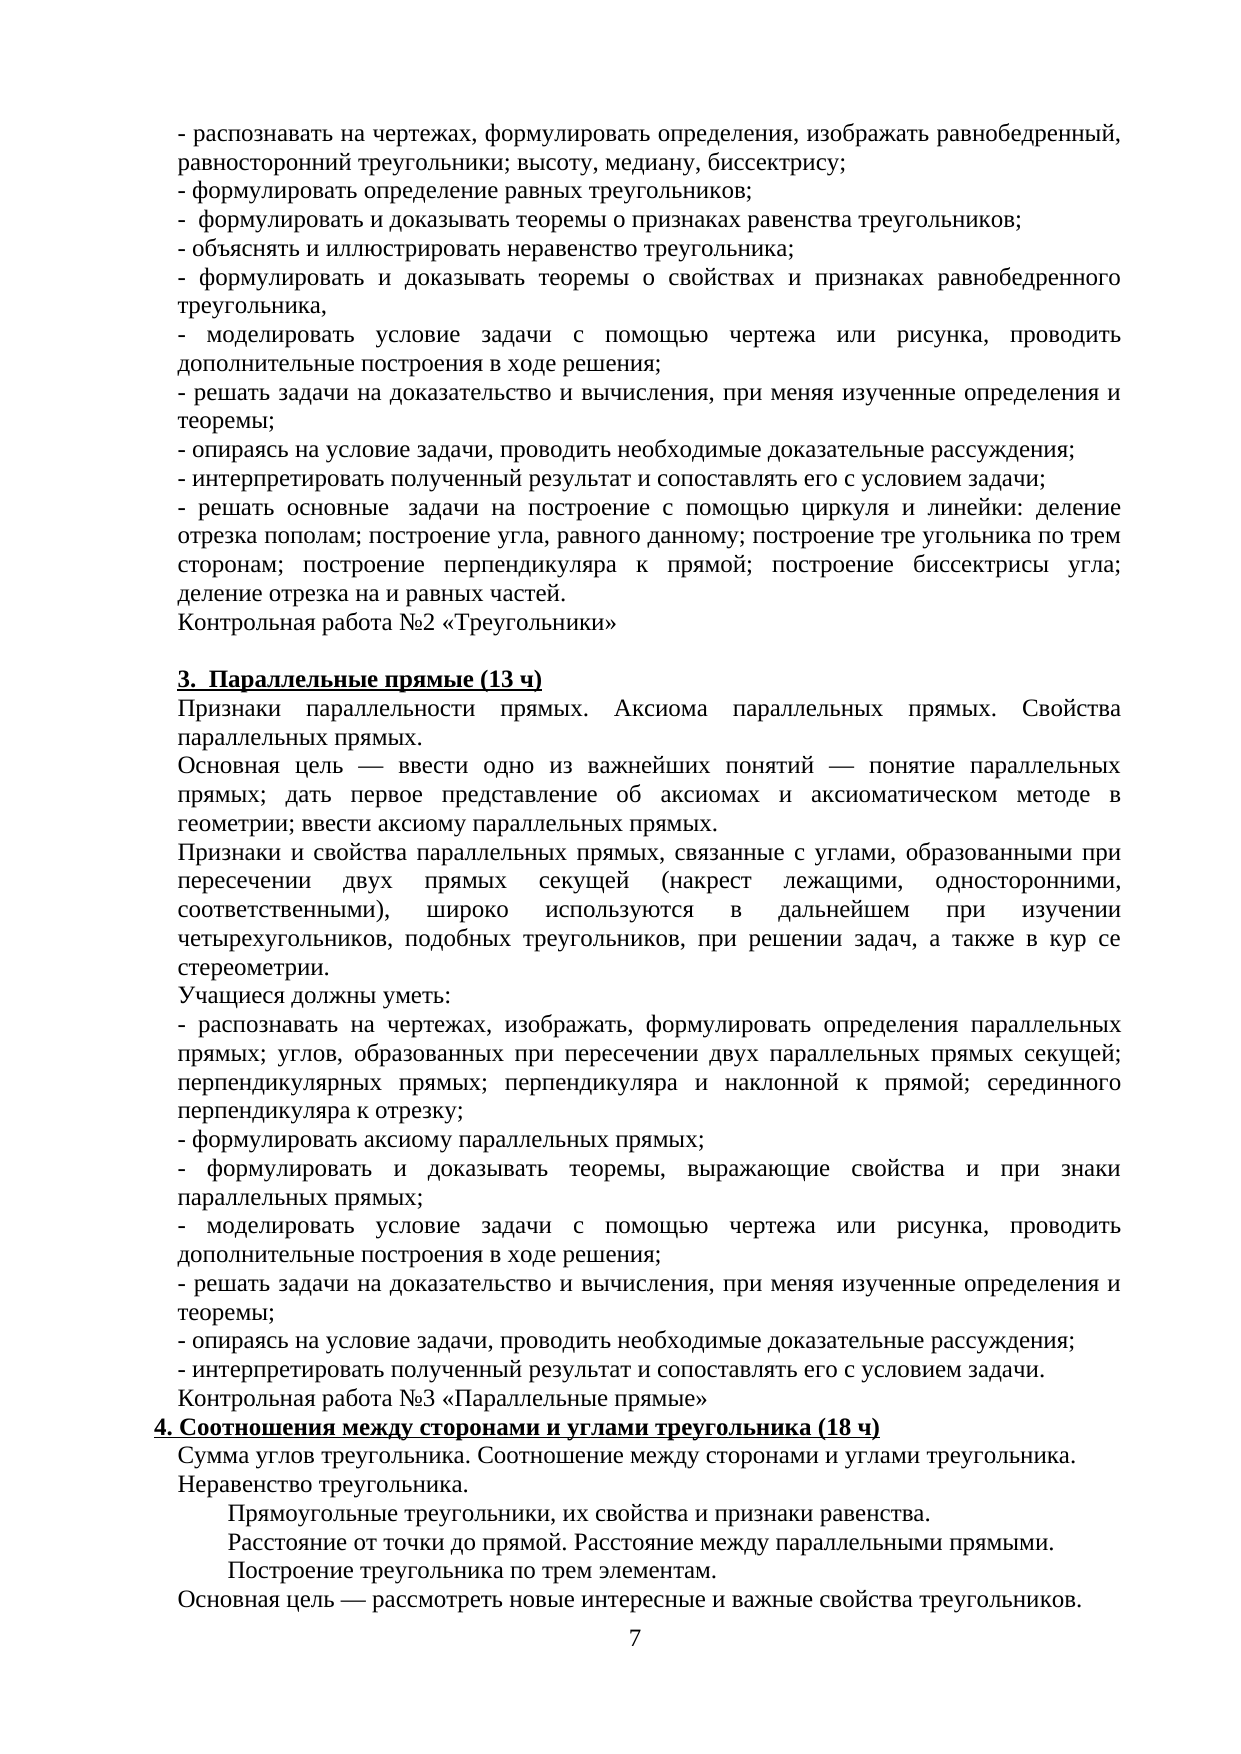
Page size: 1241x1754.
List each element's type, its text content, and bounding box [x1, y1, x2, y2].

text Сумма углов треугольника. Соотношение между сторонами и углами треугольника. [177, 1441, 1122, 1469]
text - формулировать и доказывать теоремы о свойствах и признаках равнобедренного треугольника, [177, 262, 1122, 319]
text Признаки и свойства параллельных прямых, связанные с углами, образованными при пересечении двух прямых секущей (накрест лежащими, односторонними, соответственными), широко используются в дальнейшем при изучении четырехугольников, подобных треугольников, при решении задач, а также в кур се стереометрии. [177, 837, 1122, 981]
text Учащиеся должны уметь: [177, 981, 1122, 1009]
text - формулировать аксиому параллельных прямых; [177, 1124, 1122, 1153]
text Расстояние от точки до прямой. Расстояние между параллельными прямыми. [177, 1527, 1122, 1556]
text Неравенство треугольника. [177, 1469, 1122, 1498]
text Построение треугольника по трем элементам. [177, 1556, 1122, 1584]
text Контрольная работа №3 «Параллельные прямые» [177, 1383, 1122, 1412]
text - решать задачи на доказательство и вычисления, при меняя изученные определения и теоремы; [177, 1268, 1122, 1326]
text Контрольная работа №2 «Треугольники» [177, 607, 1122, 636]
text - формулировать и доказывать теоремы, выражающие свойства и при знаки параллельных прямых; [177, 1153, 1122, 1211]
text - распознавать на чертежах, изображать, формулировать определения параллельных прямых; углов, образованных при пересечении двух параллельных прямых секущей; перпендикулярных прямых; перпендикуляра и наклонной к прямой; серединного перпендикуляра к отрезку; [177, 1009, 1122, 1124]
text Основная цель — ввести одно из важнейших понятий — понятие параллельных прямых; дать первое представление об аксиомах и аксиоматическом методе в геометрии; ввести аксиому параллельных прямых. [177, 751, 1122, 837]
text - формулировать определение равных треугольников; [177, 176, 1122, 204]
text - формулировать и доказывать теоремы о признаках равенства треугольников; [177, 204, 1122, 233]
text Прямоугольные треугольники, их свойства и признаки равенства. [177, 1498, 1122, 1527]
text - опираясь на условие задачи, проводить необходимые доказательные рассуждения; [177, 1326, 1122, 1354]
text - опираясь на условие задачи, проводить необходимые доказательные рассуждения; [177, 434, 1122, 463]
text - моделировать условие задачи с помощью чертежа или рисунка, проводить дополнительные построения в ходе решения; [177, 319, 1122, 377]
text - решать основные задачи на построение с помощью циркуля и линейки: деление отрезка пополам; построение угла, равного данному; построение тре угольника по трем сторонам; построение перпендикуляра к прямой; построение биссектрисы угла; деление отрезка на и равных частей. [177, 492, 1122, 607]
text - моделировать условие задачи с помощью чертежа или рисунка, проводить дополнительные построения в ходе решения; [177, 1211, 1122, 1268]
text - решать задачи на доказательство и вычисления, при меняя изученные определения и теоремы; [177, 377, 1122, 434]
text 3. Параллельные прямые (13 ч) [177, 664, 1122, 693]
text 4. Соотношения между сторонами и углами треугольника (18 ч) [148, 1412, 1122, 1441]
text - объяснять и иллюстрировать неравенство треугольника; [177, 233, 1122, 262]
text Признаки параллельности прямых. Аксиома параллельных прямых. Свойства параллельных прямых. [177, 693, 1122, 751]
text - интерпретировать полученный результат и сопоставлять его с условием задачи; [177, 463, 1122, 492]
text Основная цель — рассмотреть новые интересные и важные свойства треугольников. [177, 1584, 1122, 1613]
text - интерпретировать полученный результат и сопоставлять его с условием задачи. [177, 1354, 1122, 1383]
text - распознавать на чертежах, формулировать определения, изображать равнобедренный, равносторонний треугольники; высоту, медиану, биссектрису; [177, 118, 1122, 176]
